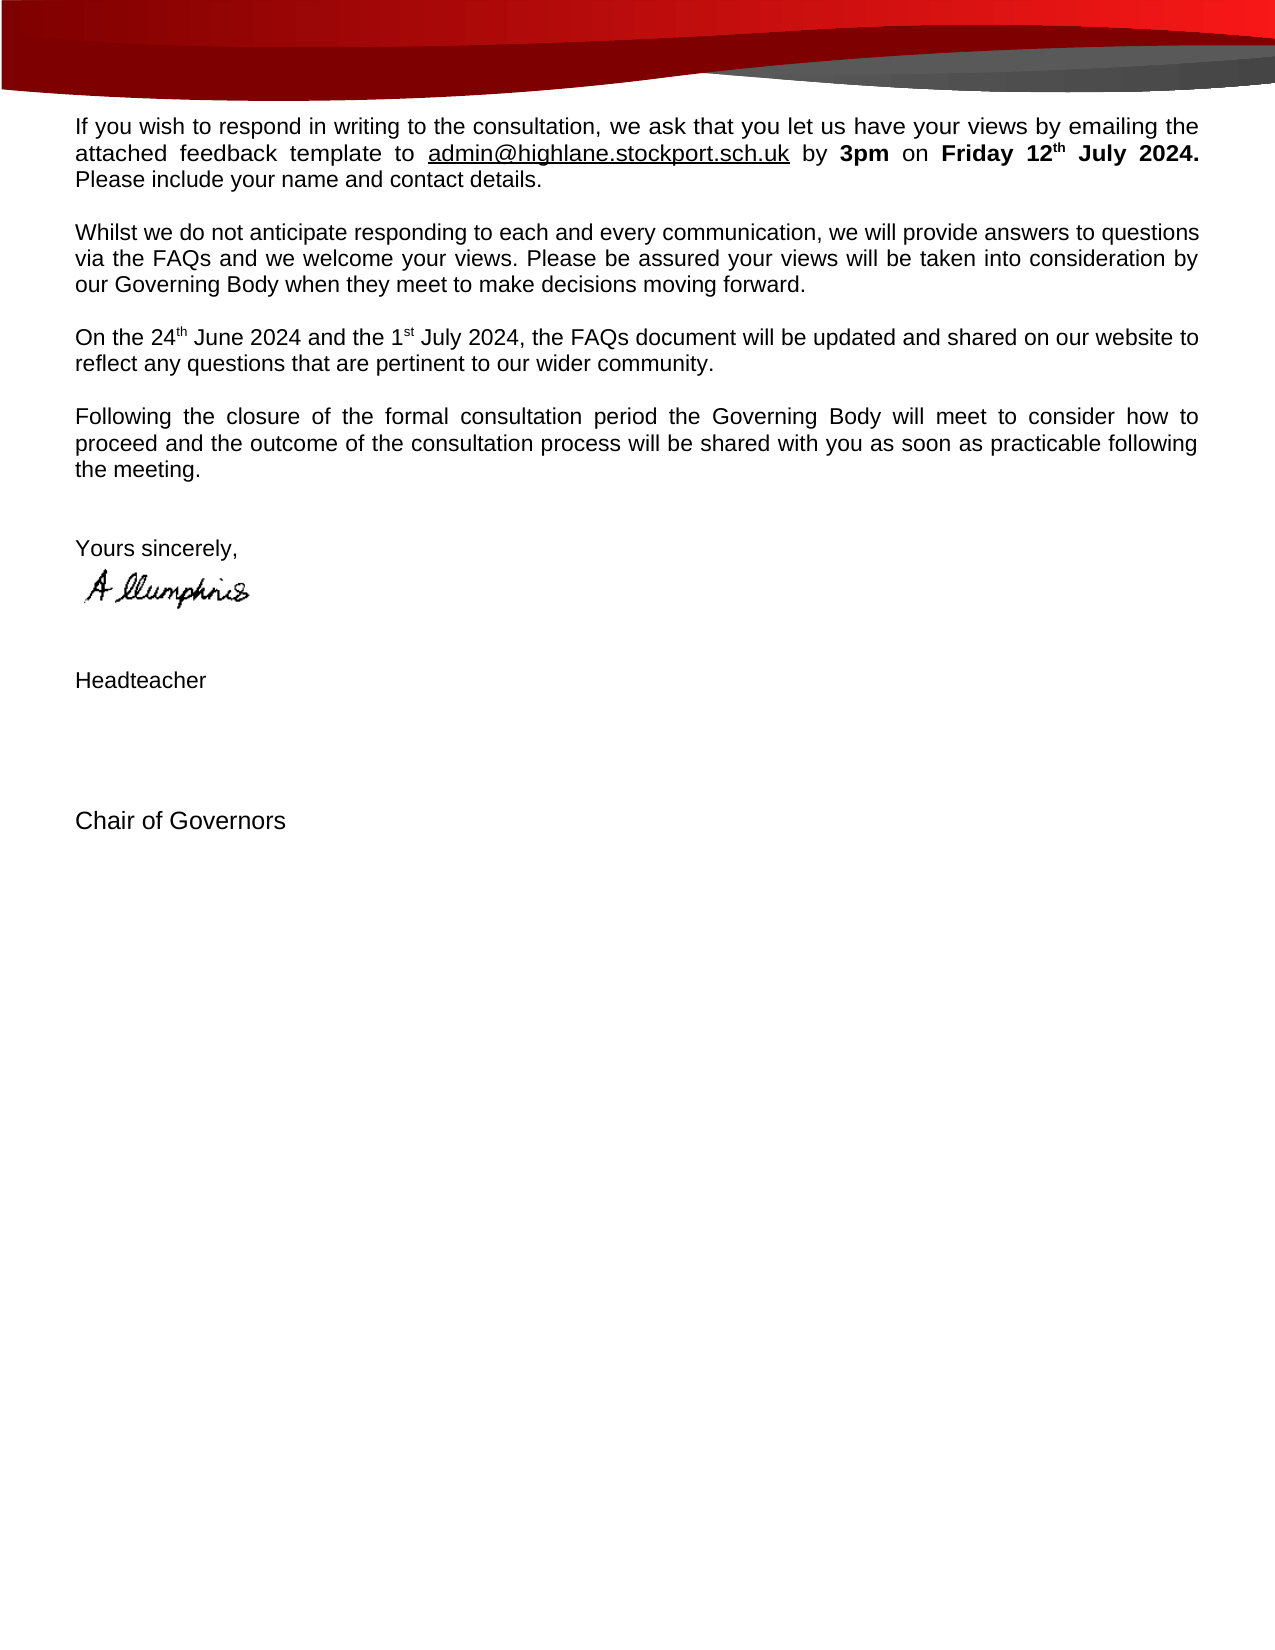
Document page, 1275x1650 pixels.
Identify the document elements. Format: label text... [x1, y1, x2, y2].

text Yours sincerely, [75, 535, 1200, 561]
text Whilst we do not anticipate responding to each and every communication, we will provide answers to questions via the FAQs and we welcome your views. Please be assured your views will be taken into consideration by our Governing Body when they meet to make decisions moving forward. [75, 219, 1200, 298]
text Headteacher [75, 667, 1200, 693]
text Chair of Governors [75, 806, 1200, 834]
text Following the closure of the formal consultation period the Governing Body will meet to consider how to proceed and the outcome of the consultation process will be shared with you as soon as practicable following the meeting. [75, 403, 1200, 482]
text If you wish to respond in writing to the consultation, we ask that you let us have your views by emailing the attached feedback template to admin@highlane.stockport.sch.uk by 3pm on Friday 12th July 2024. Please include your name and contact details. [75, 113, 1200, 192]
text On the 24th June 2024 and the 1st July 2024, the FAQs document will be updated and shared on our website to reflect any questions that are pertinent to our wider community. [75, 324, 1200, 377]
